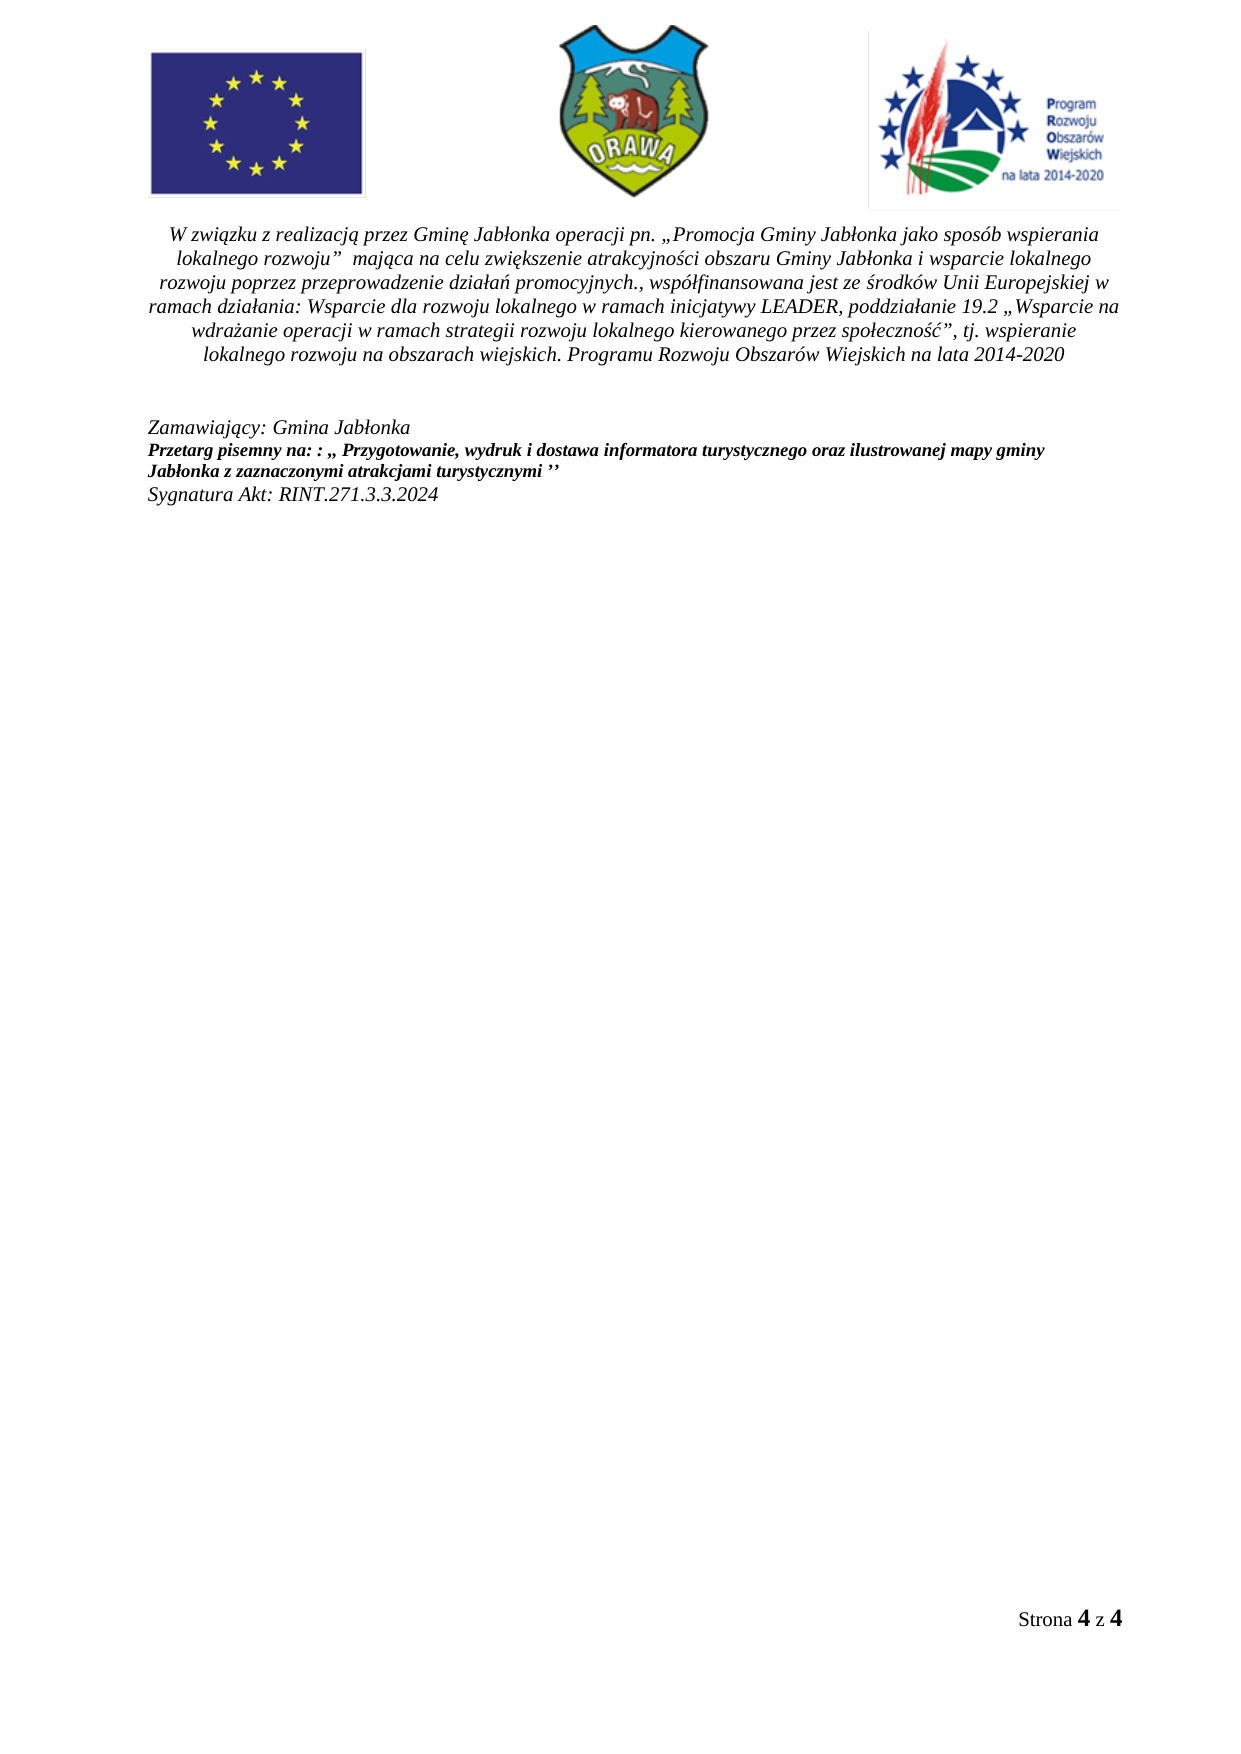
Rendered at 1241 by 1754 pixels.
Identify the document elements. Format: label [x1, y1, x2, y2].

picture [559, 25, 711, 200]
picture [147, 49, 367, 199]
picture [867, 31, 1123, 212]
